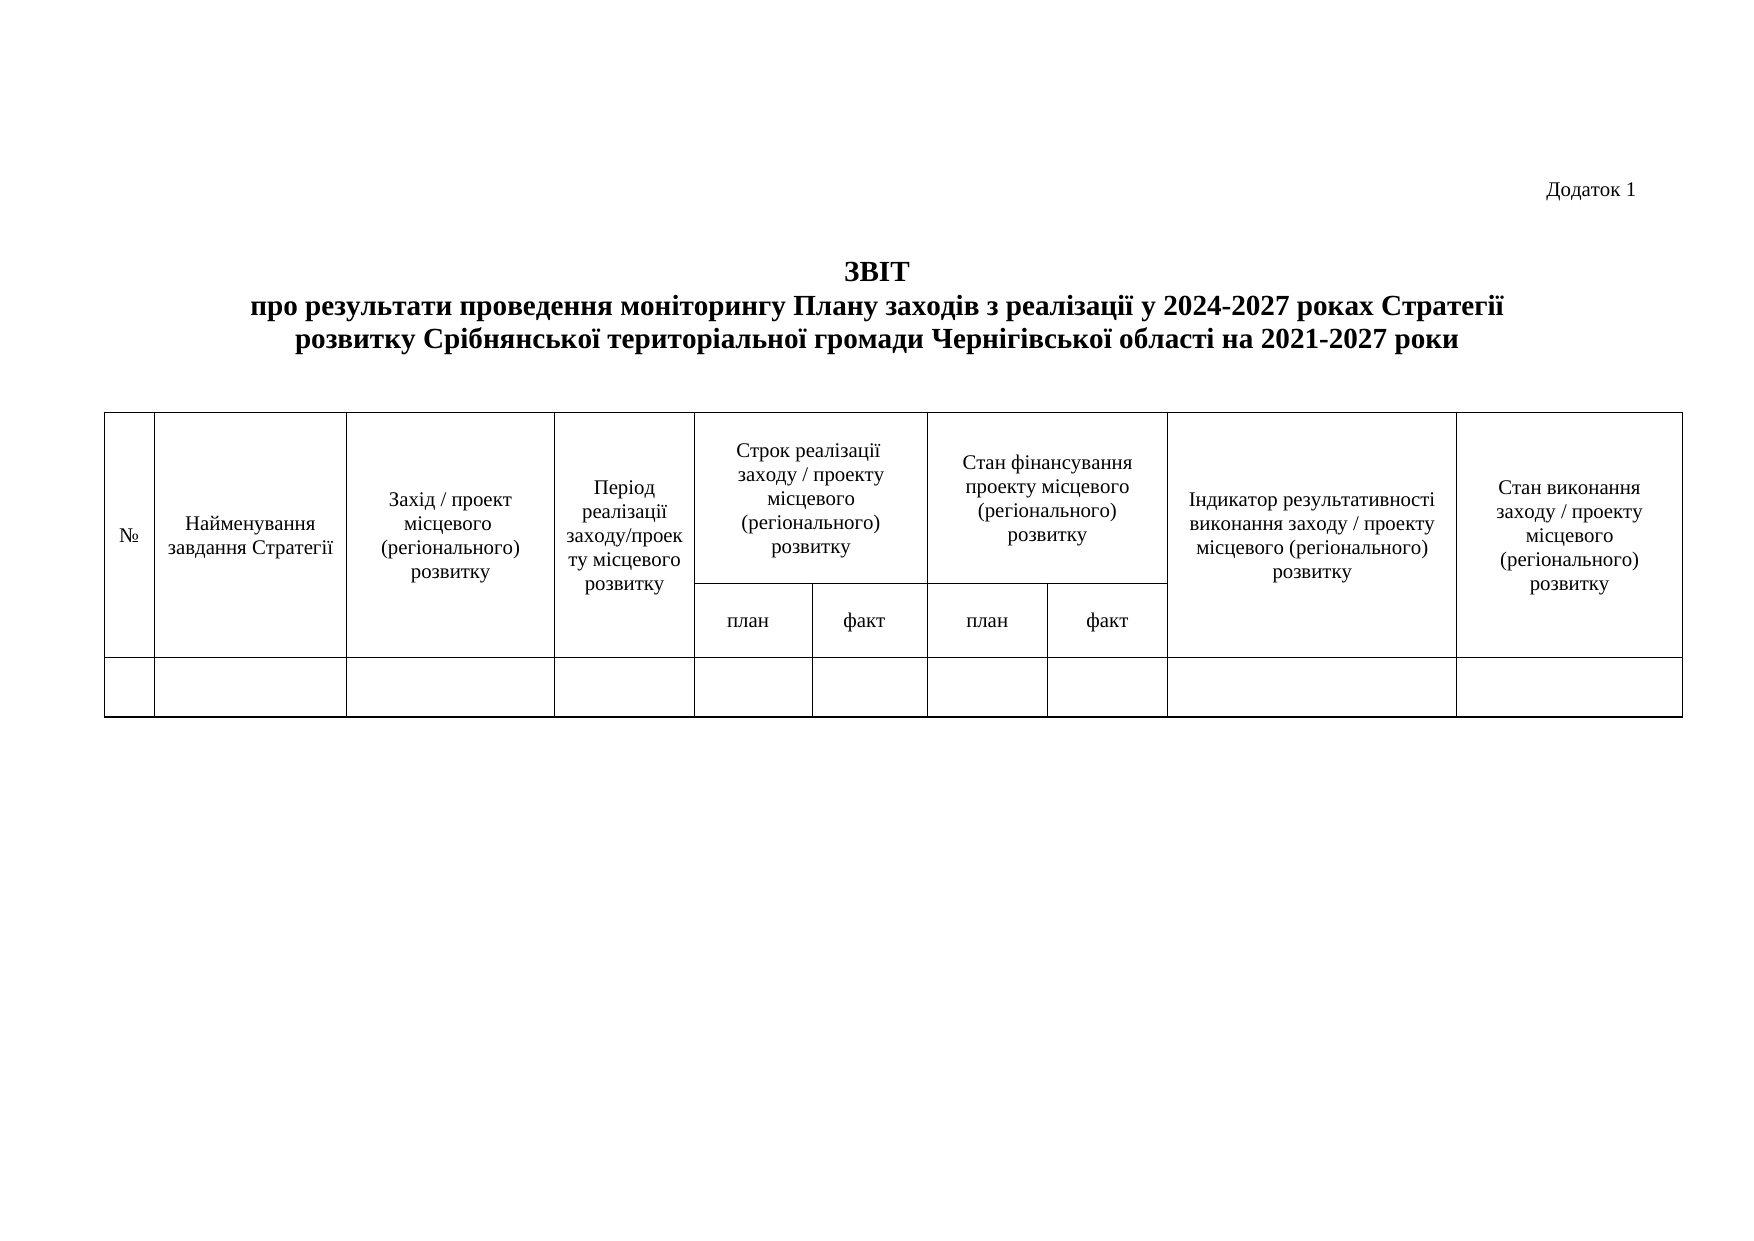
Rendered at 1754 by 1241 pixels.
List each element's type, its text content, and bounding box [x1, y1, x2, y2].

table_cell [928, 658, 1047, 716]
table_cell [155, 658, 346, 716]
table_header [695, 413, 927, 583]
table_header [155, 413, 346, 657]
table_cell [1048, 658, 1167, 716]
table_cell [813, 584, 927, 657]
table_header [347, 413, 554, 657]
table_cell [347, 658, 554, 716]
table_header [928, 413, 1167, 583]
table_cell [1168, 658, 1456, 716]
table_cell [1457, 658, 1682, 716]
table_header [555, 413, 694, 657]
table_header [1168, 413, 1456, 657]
text Додаток 1 [193, 177, 1636, 201]
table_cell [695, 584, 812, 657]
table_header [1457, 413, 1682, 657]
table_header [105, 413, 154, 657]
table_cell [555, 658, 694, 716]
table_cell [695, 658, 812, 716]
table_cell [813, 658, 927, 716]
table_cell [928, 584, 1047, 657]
text розвитку Срібнянської територіальної громади Чернігівської області на 2021-2027 роки [118, 321, 1636, 355]
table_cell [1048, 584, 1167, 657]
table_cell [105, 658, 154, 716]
text ЗВІТ про результати проведення моніторингу Плану заходів з реалізації у 2024-2027 роках Стратегії [118, 254, 1636, 321]
